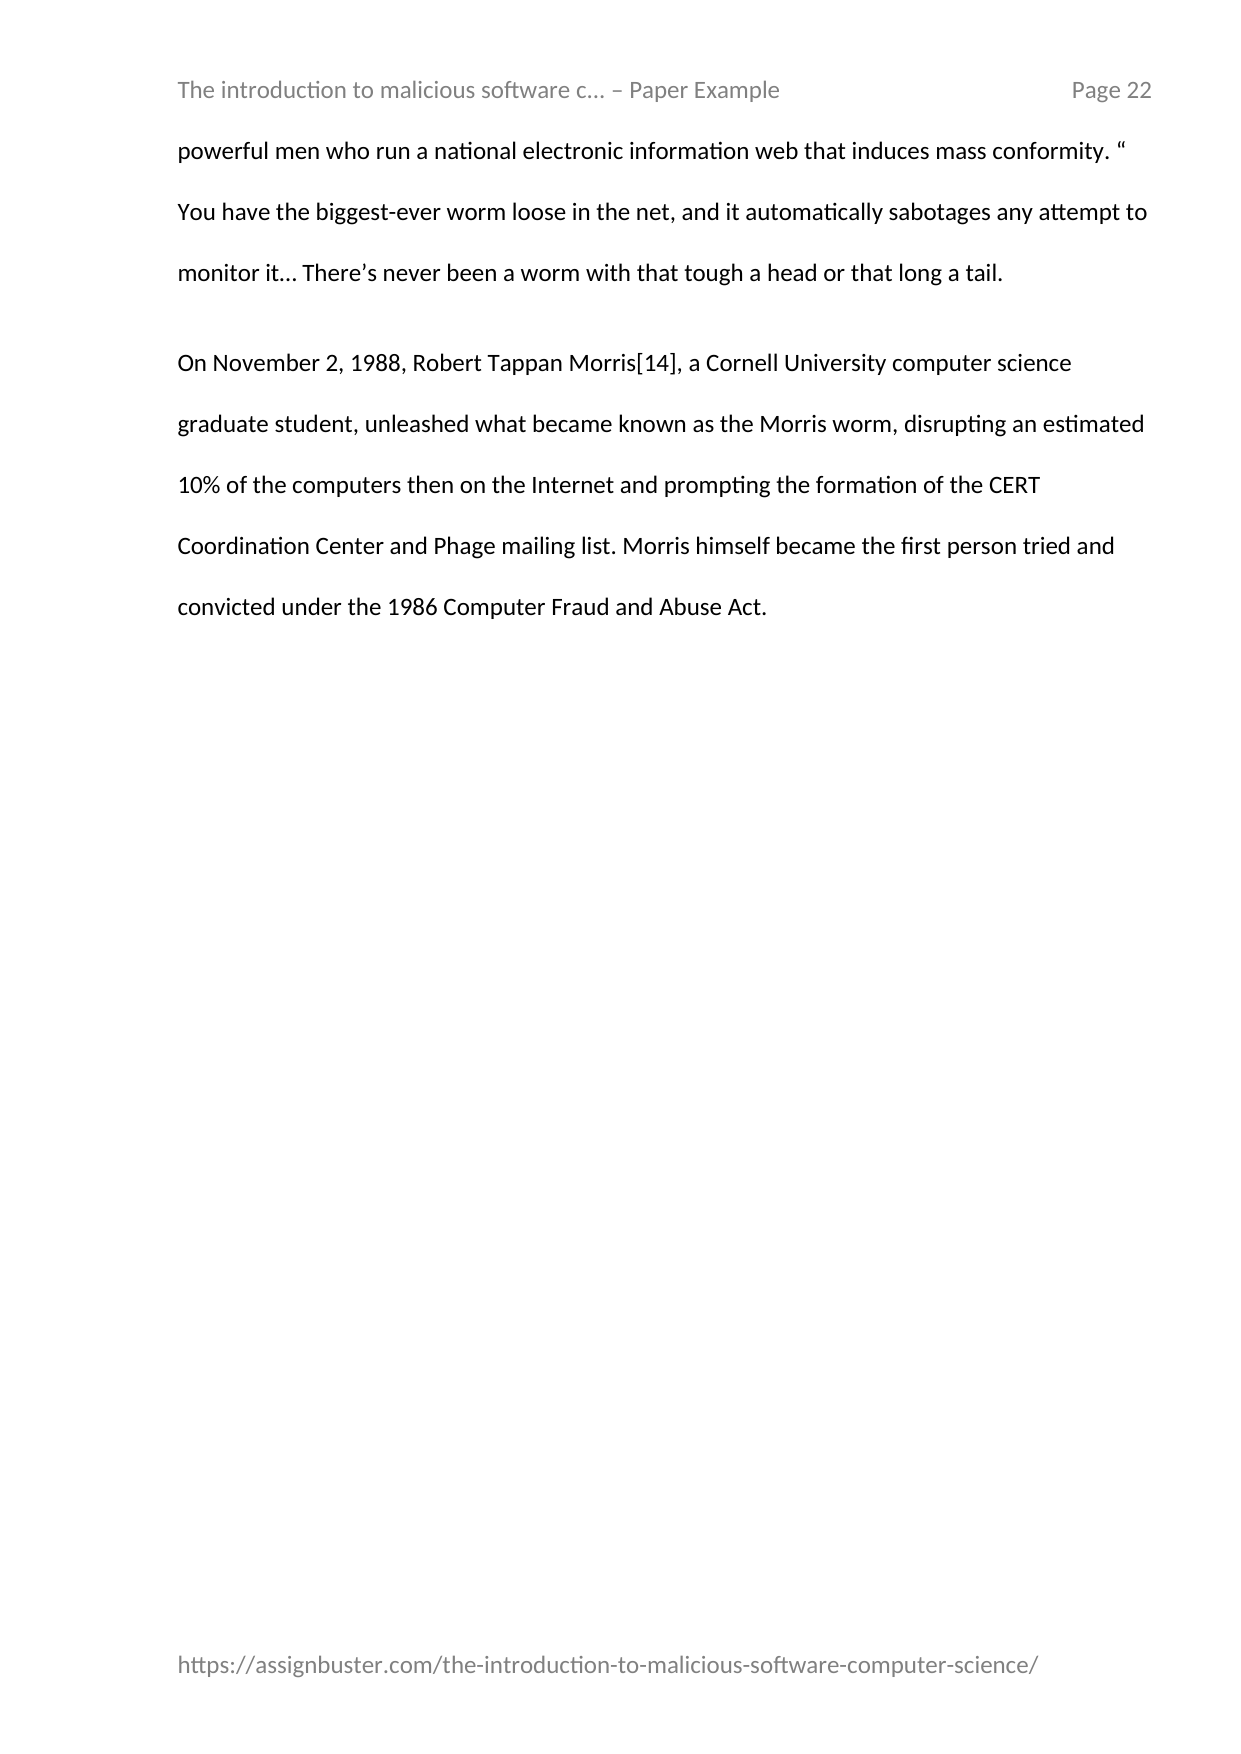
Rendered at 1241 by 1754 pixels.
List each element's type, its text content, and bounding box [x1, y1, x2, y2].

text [177, 135, 1152, 287]
text On November 2, 1988, Robert Tappan Morris[14], a Cornell University computer science graduate student, unleashed what became known as the Morris worm, disrupting an estimated 10% of the computers then on the Internet and prompting the formation of the CERT Coordination Center and Phage mailing list. Morris himself became the first person tried and convicted under the 1986 Computer Fraud and Abuse Act. [177, 347, 1152, 622]
